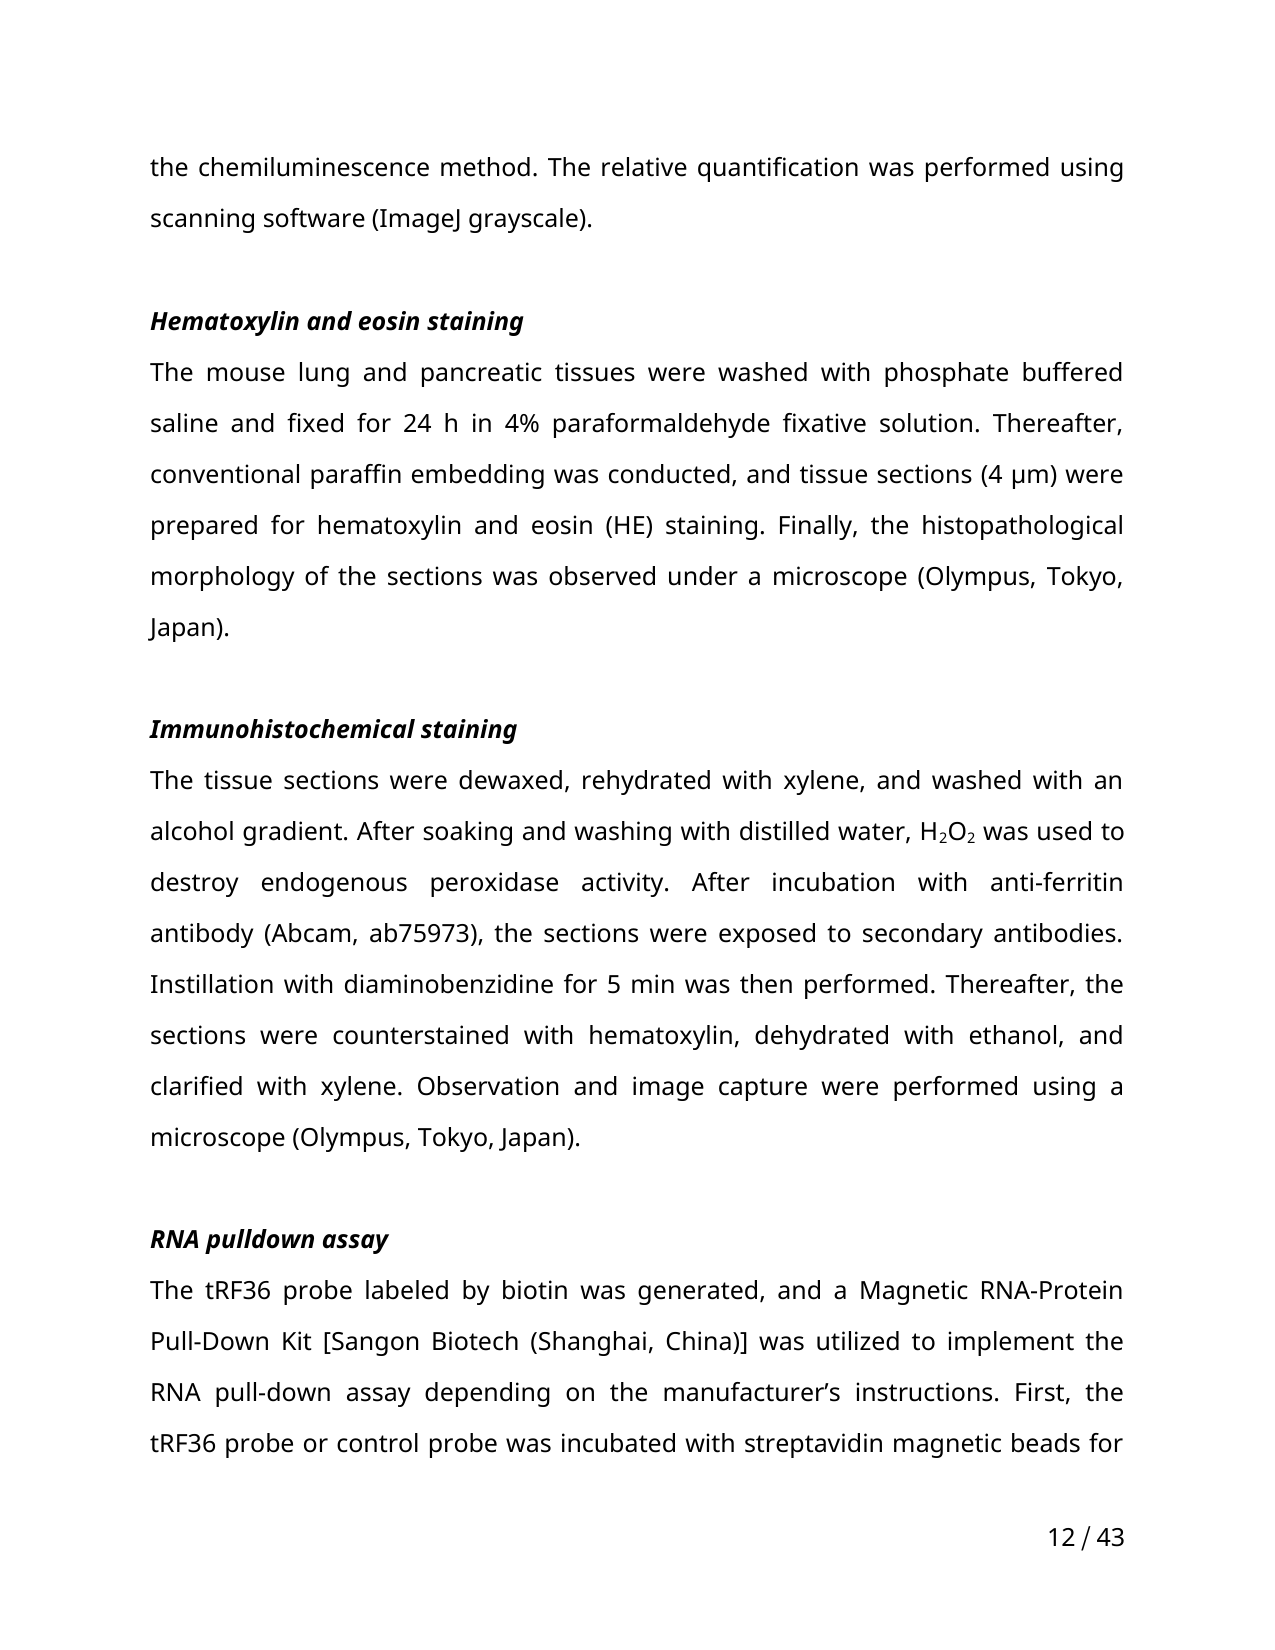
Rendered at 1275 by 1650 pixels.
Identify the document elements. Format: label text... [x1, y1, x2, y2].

text The mouse lung and pancreatic tissues were washed with phosphate buffered saline and fixed for 24 h in 4% paraformaldehyde fixative solution. Thereafter, conventional paraffin embedding was conducted, and tissue sections (4 μm) were prepared for hematoxylin and eosin (HE) staining. Finally, the histopathological morphology of the sections was observed under a microscope (Olympus, Tokyo, Japan). [150, 354, 1125, 643]
text Hematoxylin and eosin staining [150, 303, 1125, 337]
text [150, 150, 1125, 235]
text The tissue sections were dewaxed, rehydrated with xylene, and washed with an alcohol gradient. After soaking and washing with distilled water, H2O2 was used to destroy endogenous peroxidase activity. After incubation with anti-ferritin antibody (Abcam, ab75973), the sections were exposed to secondary antibodies. Instillation with diaminobenzidine for 5 min was then performed. Thereafter, the sections were counterstained with hematoxylin, dehydrated with ethanol, and clarified with xylene. Observation and image capture were performed using a microscope (Olympus, Tokyo, Japan). [150, 762, 1125, 1154]
text RNA pulldown assay [150, 1222, 1125, 1256]
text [150, 1273, 1125, 1460]
text Immunohistochemical staining [150, 711, 1125, 746]
